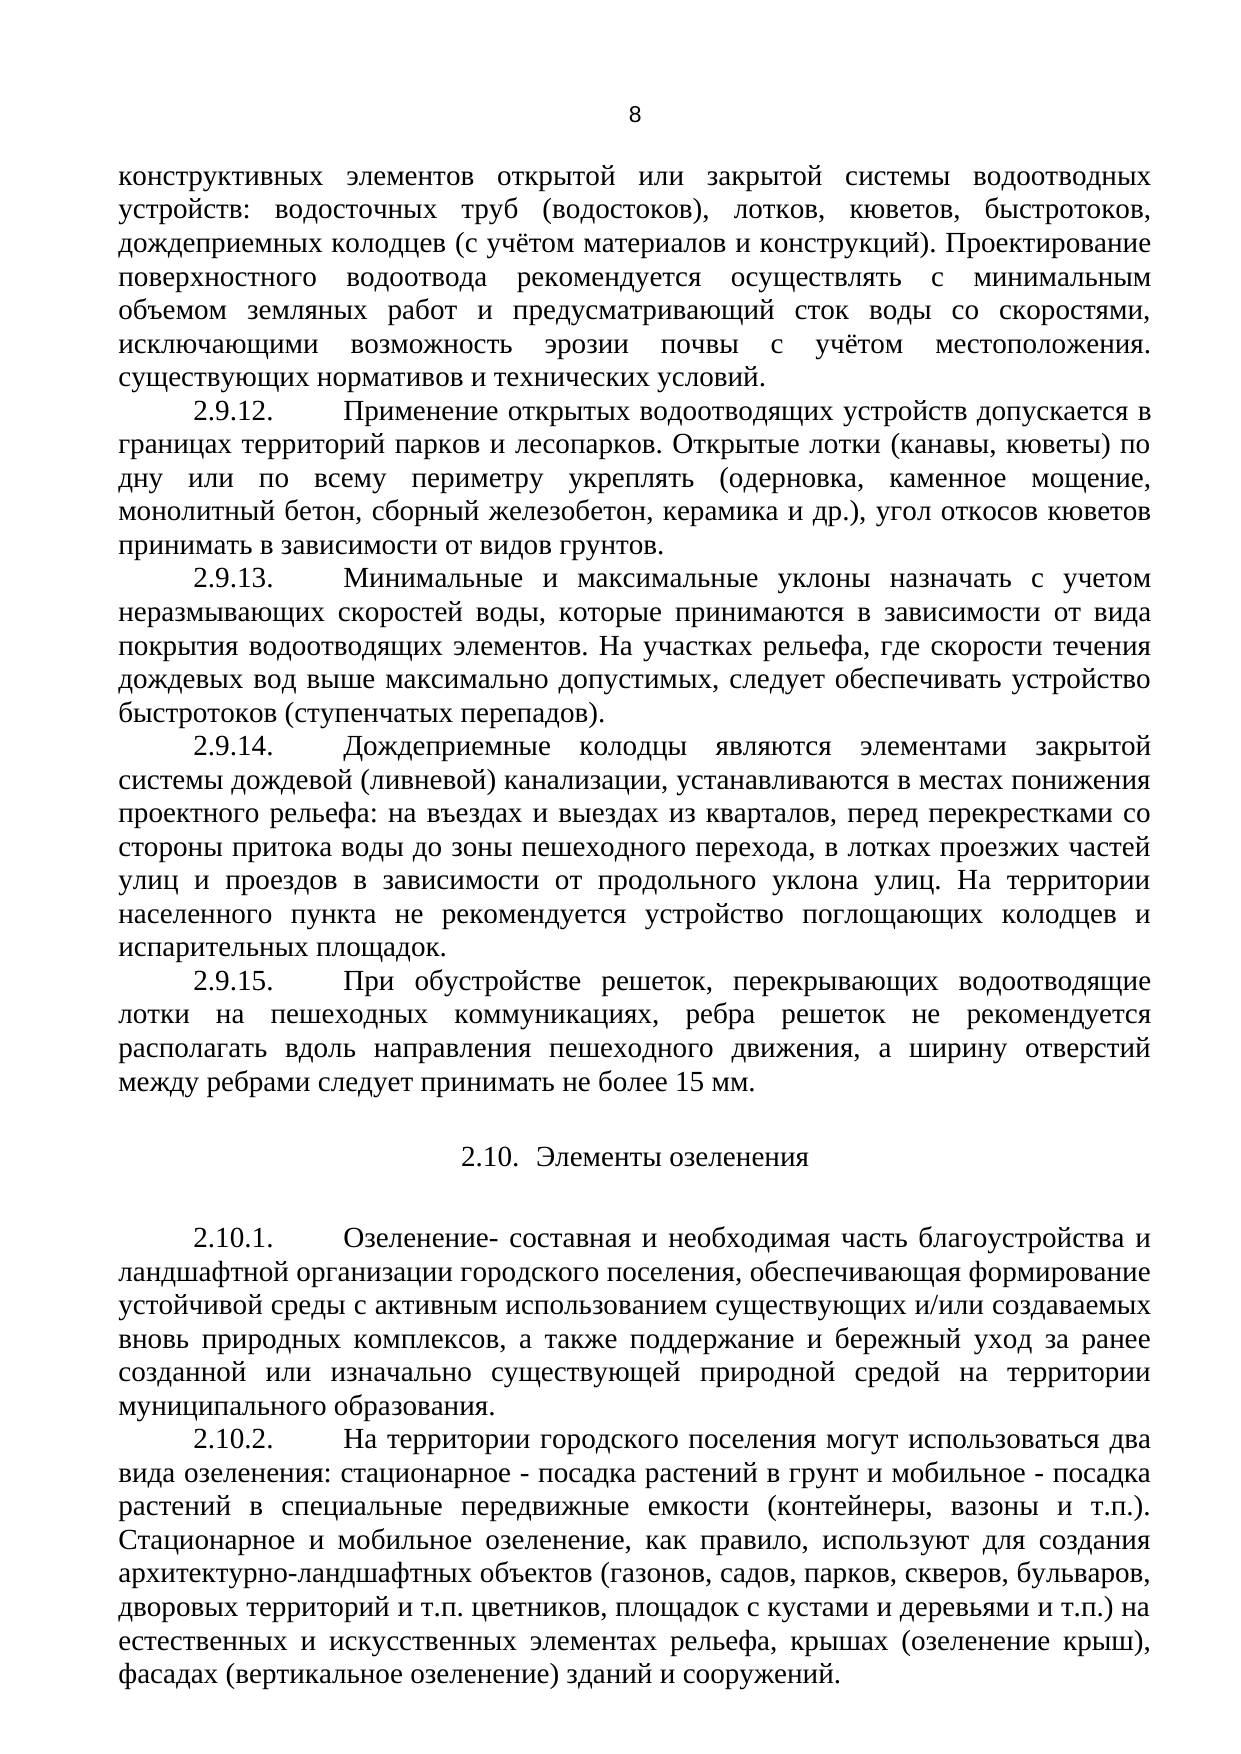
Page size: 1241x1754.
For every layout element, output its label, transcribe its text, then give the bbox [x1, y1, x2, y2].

list Применение открытых водоотводящих устройств допускается в границах территорий парков и лесопарков. Открытые лотки (канавы, кюветы) по дну или по всему периметру укреплять (одерновка, каменное мощение, монолитный бетон, сборный железобетон, керамика и др.), угол откосов кюветов принимать в зависимости от видов грунтов. [118, 393, 1152, 561]
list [118, 158, 1152, 393]
list Минимальные и максимальные уклоны назначать с учетом неразмывающих скоростей воды, которые принимаются в зависимости от вида покрытия водоотводящих элементов. На участках рельефа, где скорости течения дождевых вод выше максимально допустимых, следует обеспечивать устройство быстротоков (ступенчатых перепадов). [118, 561, 1152, 728]
list Дождеприемные колодцы являются элементами закрытой системы дождевой (ливневой) канализации, устанавливаются в местах понижения проектного рельефа: на въездах и выездах из кварталов, перед перекрестками со стороны притока воды до зоны пешеходного перехода, в лотках проезжих частей улиц и проездов в зависимости от продольного уклона улиц. На территории населенного пункта не рекомендуется устройство поглощающих колодцев и испарительных площадок. [118, 728, 1152, 963]
list Озеленение- составная и необходимая часть благоустройства и ландшафтной организации городского поселения, обеспечивающая формирование устойчивой среды с активным использованием существующих и/или создаваемых вновь природных комплексов, а также поддержание и бережный уход за ранее созданной или изначально существующей природной средой на территории муниципального образования. [118, 1220, 1152, 1421]
list При обустройстве решеток, перекрывающих водоотводящие лотки на пешеходных коммуникациях, ребра решеток не рекомендуется располагать вдоль направления пешеходного движения, а ширину отверстий между ребрами следует принимать не более 15 мм. [118, 963, 1152, 1097]
subtitle Элементы озеленения [118, 1139, 1152, 1172]
list На территории городского поселения могут использоваться два вида озеленения: стационарное - посадка растений в грунт и мобильное - посадка растений в специальные передвижные емкости (контейнеры, вазоны и т.п.). Стационарное и мобильное озеленение, как правило, используют для создания архитектурно-ландшафтных объектов (газонов, садов, парков, скверов, бульваров, дворовых территорий и т.п. цветников, площадок с кустами и деревьями и т.п.) на естественных и искусственных элементах рельефа, крышах (озеленение крыш), фасадах (вертикальное озеленение) зданий и сооружений. [118, 1421, 1152, 1690]
